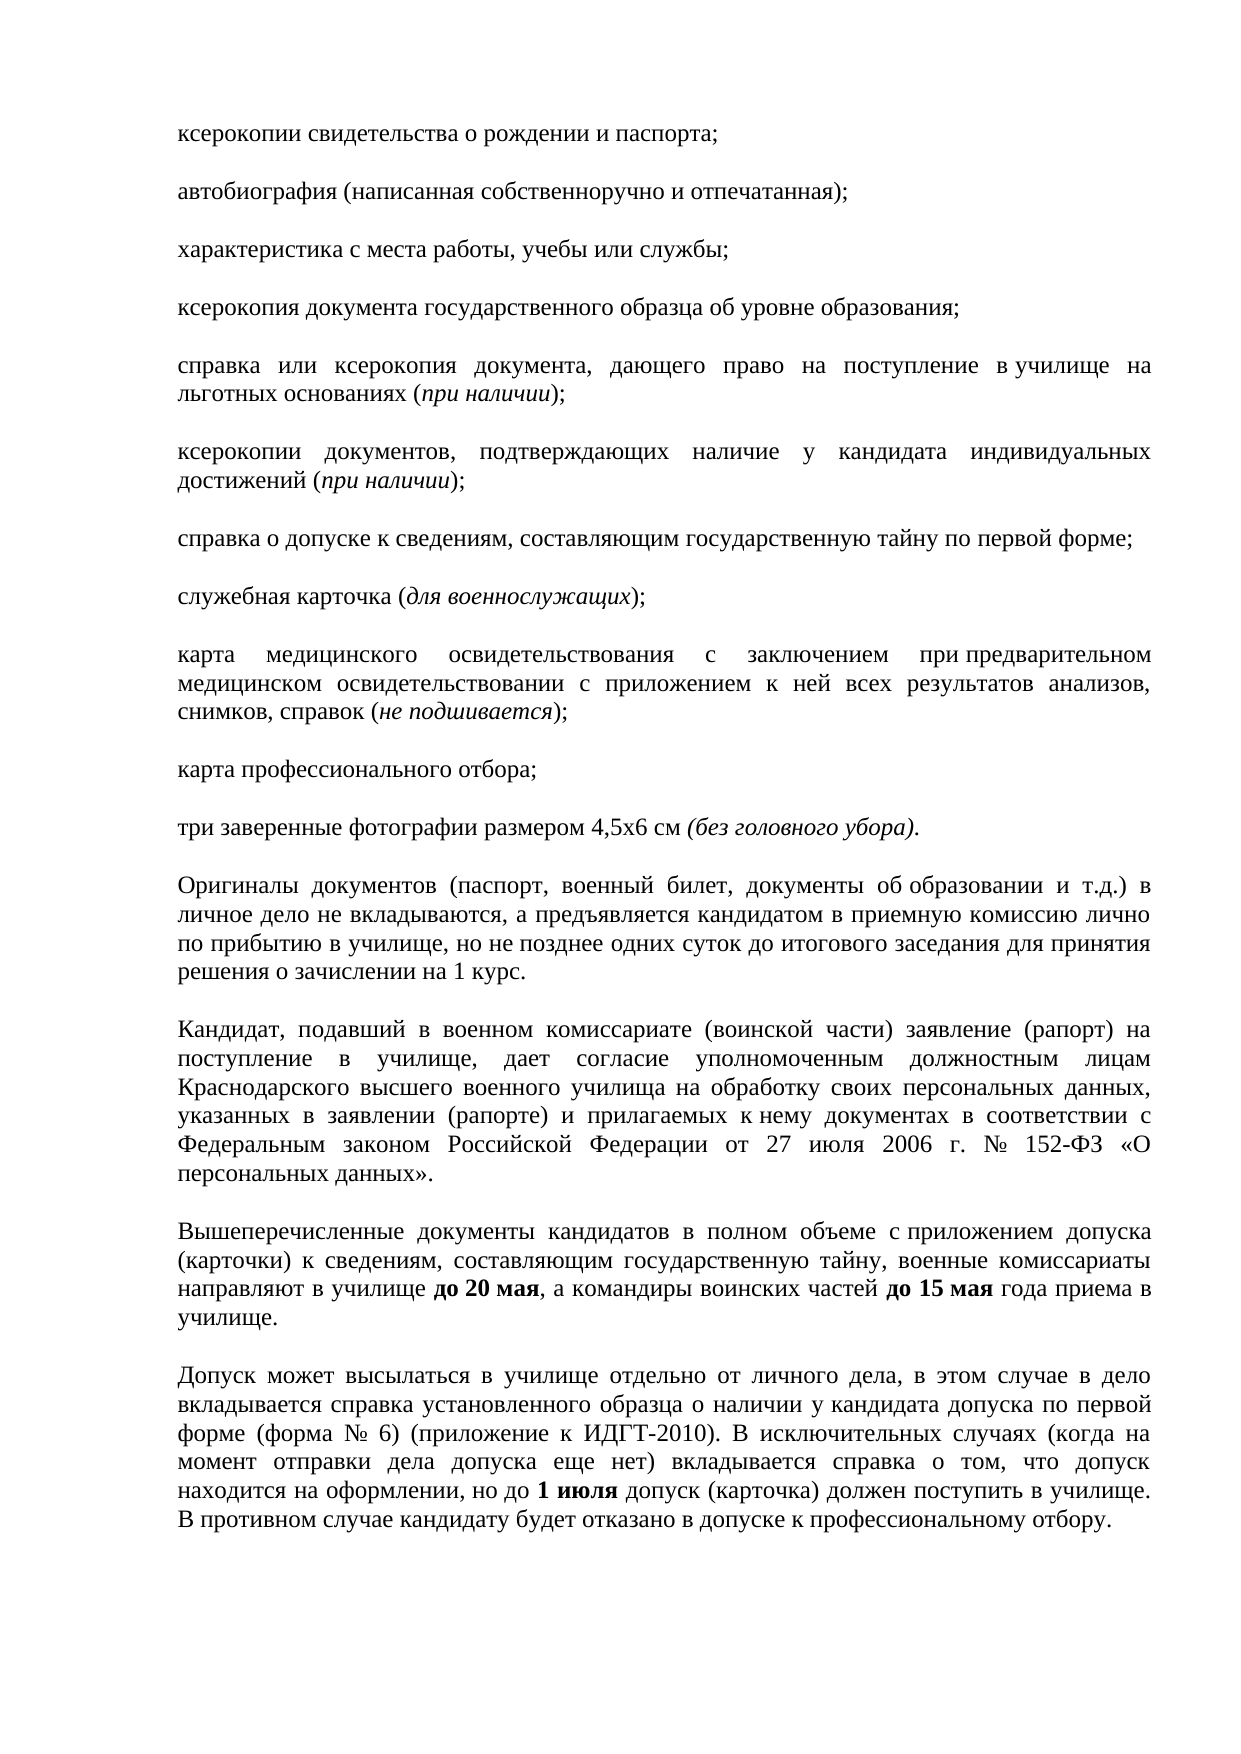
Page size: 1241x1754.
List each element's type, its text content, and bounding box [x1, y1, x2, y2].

text Оригиналы документов (паспорт, военный билет, документы об образовании и т.д.) в личное дело не вкладываются, а предъявляется кандидатом в приемную комиссию лично по прибытию в училище, но не позднее одних суток до итогового заседания для принятия решения о зачислении на 1 курс. [177, 870, 1152, 985]
text Допуск может высылаться в училище отдельно от личного дела, в этом случае в дело вкладывается справка установленного образца о наличии у кандидата допуска по первой форме (форма № 6) (приложение к ИДГТ-2010). В исключительных случаях (когда на момент отправки дела допуска еще нет) вкладывается справка о том, что допуск находится на оформлении, но до 1 июля допуск (карточка) должен поступить в училище. В противном случае кандидату будет отказано в допуске к профессиональному отбору. [177, 1360, 1152, 1533]
text справка или ксерокопия документа, дающего право на поступление в училище на льготных основаниях (при наличии); [177, 350, 1152, 407]
text характеристика с места работы, учебы или службы; [177, 234, 1152, 263]
text ксерокопия документа государственного образца об уровне образования; [177, 292, 1152, 321]
text служебная карточка (для военнослужащих); [177, 581, 1152, 610]
text справка о допуске к сведениям, составляющим государственную тайну по первой форме; [177, 523, 1152, 552]
text ксерокопии свидетельства о рождении и паспорта; [177, 118, 1152, 147]
text карта медицинского освидетельствования с заключением при предварительном медицинском освидетельствовании с приложением к ней всех результатов анализов, снимков, справок (не подшивается); [177, 639, 1152, 725]
text карта профессионального отбора; [177, 754, 1152, 783]
text Кандидат, подавший в военном комиссариате (воинской части) заявление (рапорт) на поступление в училище, дает согласие уполномоченным должностным лицам Краснодарского высшего военного училища на обработку своих персональных данных, указанных в заявлении (рапорте) и прилагаемых к нему документах в соответствии с Федеральным законом Российской Федерации от 27 июля 2006 г. № 152-ФЗ «О персональных данных». [177, 1014, 1152, 1187]
text три заверенные фотографии размером 4,5х6 см (без головного убора). [177, 812, 1152, 841]
text автобиография (написанная собственноручно и отпечатанная); [177, 176, 1152, 205]
text Вышеперечисленные документы кандидатов в полном объеме с приложением допуска (карточки) к сведениям, составляющим государственную тайну, военные комиссариаты направляют в училище до 20 мая, а командиры воинских частей до 15 мая года приема в училище. [177, 1216, 1152, 1331]
text ксерокопии документов, подтверждающих наличие у кандидата индивидуальных достижений (при наличии); [177, 436, 1152, 494]
